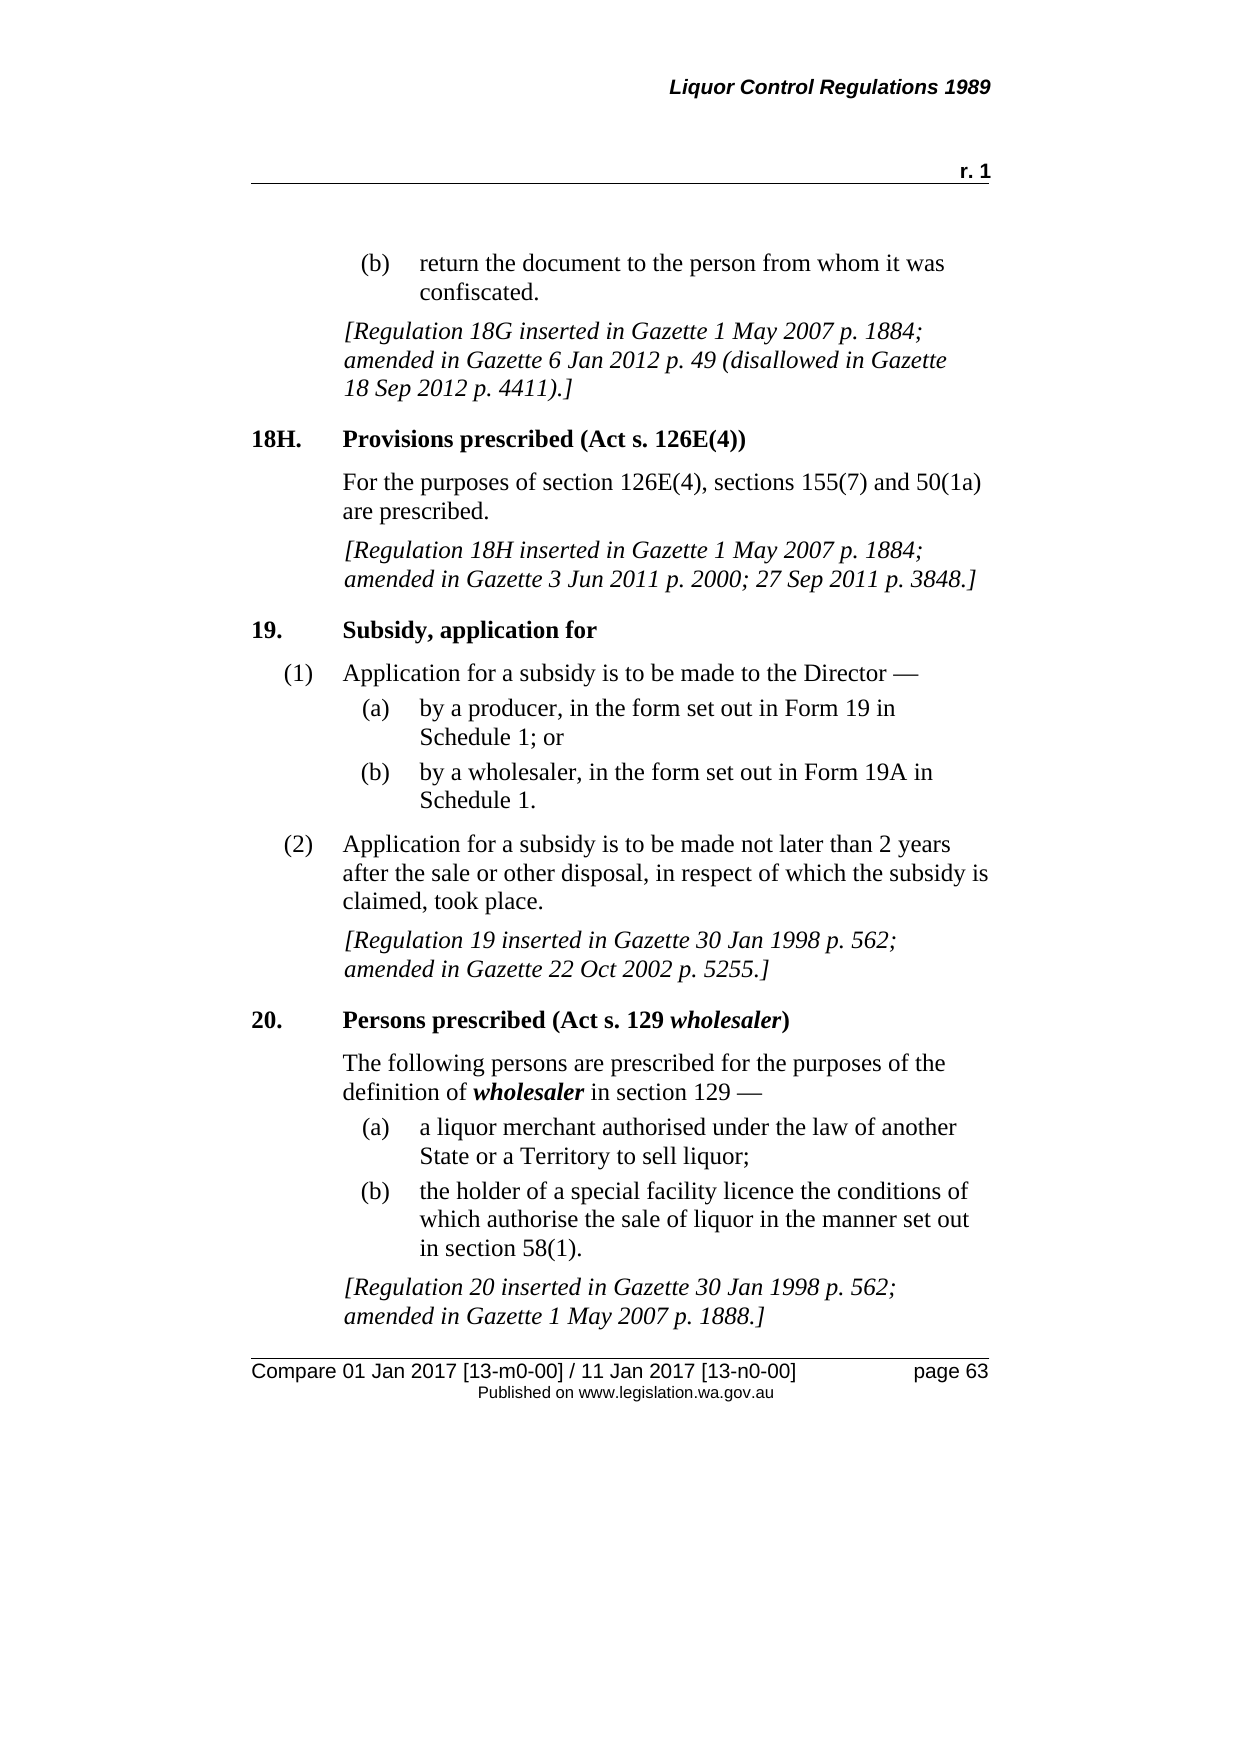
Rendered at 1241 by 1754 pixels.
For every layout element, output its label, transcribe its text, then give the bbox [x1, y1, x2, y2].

text The following persons are prescribed for the purposes of the definition of wholesaler in section 129 — [251, 1048, 989, 1106]
text (2) Application for a subsidy is to be made not later than 2 years after the sale or other disposal, in respect of which the subsidy is claimed, took place. [251, 829, 989, 915]
subtitle 20. Persons prescribed (Act s. 129 wholesaler) [251, 1005, 989, 1034]
text (b) return the document to the person from whom it was confiscated. [251, 248, 989, 306]
text (a) a liquor merchant authorised under the law of another State or a Territory to sell liquor; [251, 1112, 989, 1169]
text [Regulation 18G inserted in Gazette 1 May 2007 p. 1884; amended in Gazette 6 Jan 2012 p. 49 (disallowed in Gazette 18 Sep 2012 p. 4411).] [251, 316, 989, 402]
subtitle 18H. Provisions prescribed (Act s. 126E(4)) [251, 424, 989, 453]
subtitle 19. Subsidy, application for [251, 615, 989, 643]
text [Regulation 19 inserted in Gazette 30 Jan 1998 p. 562; amended in Gazette 22 Oct 2002 p. 5255.] [251, 926, 989, 983]
text (b) the holder of a special facility licence the conditions of which authorise the sale of liquor in the manner set out in section 58(1). [251, 1176, 989, 1262]
text [Regulation 18H inserted in Gazette 1 May 2007 p. 1884; amended in Gazette 3 Jun 2011 p. 2000; 27 Sep 2011 p. 3848.] [251, 535, 989, 593]
text (a) by a producer, in the form set out in Form 19 in Schedule 1; or [251, 693, 989, 751]
text (1) Application for a subsidy is to be made to the Director — [251, 658, 989, 687]
text [Regulation 20 inserted in Gazette 30 Jan 1998 p. 562; amended in Gazette 1 May 2007 p. 1888.] [251, 1272, 989, 1330]
text (b) by a wholesaler, in the form set out in Form 19A in Schedule 1. [251, 757, 989, 814]
text For the purposes of section 126E(4), sections 155(7) and 50(1a) are prescribed. [251, 467, 989, 525]
